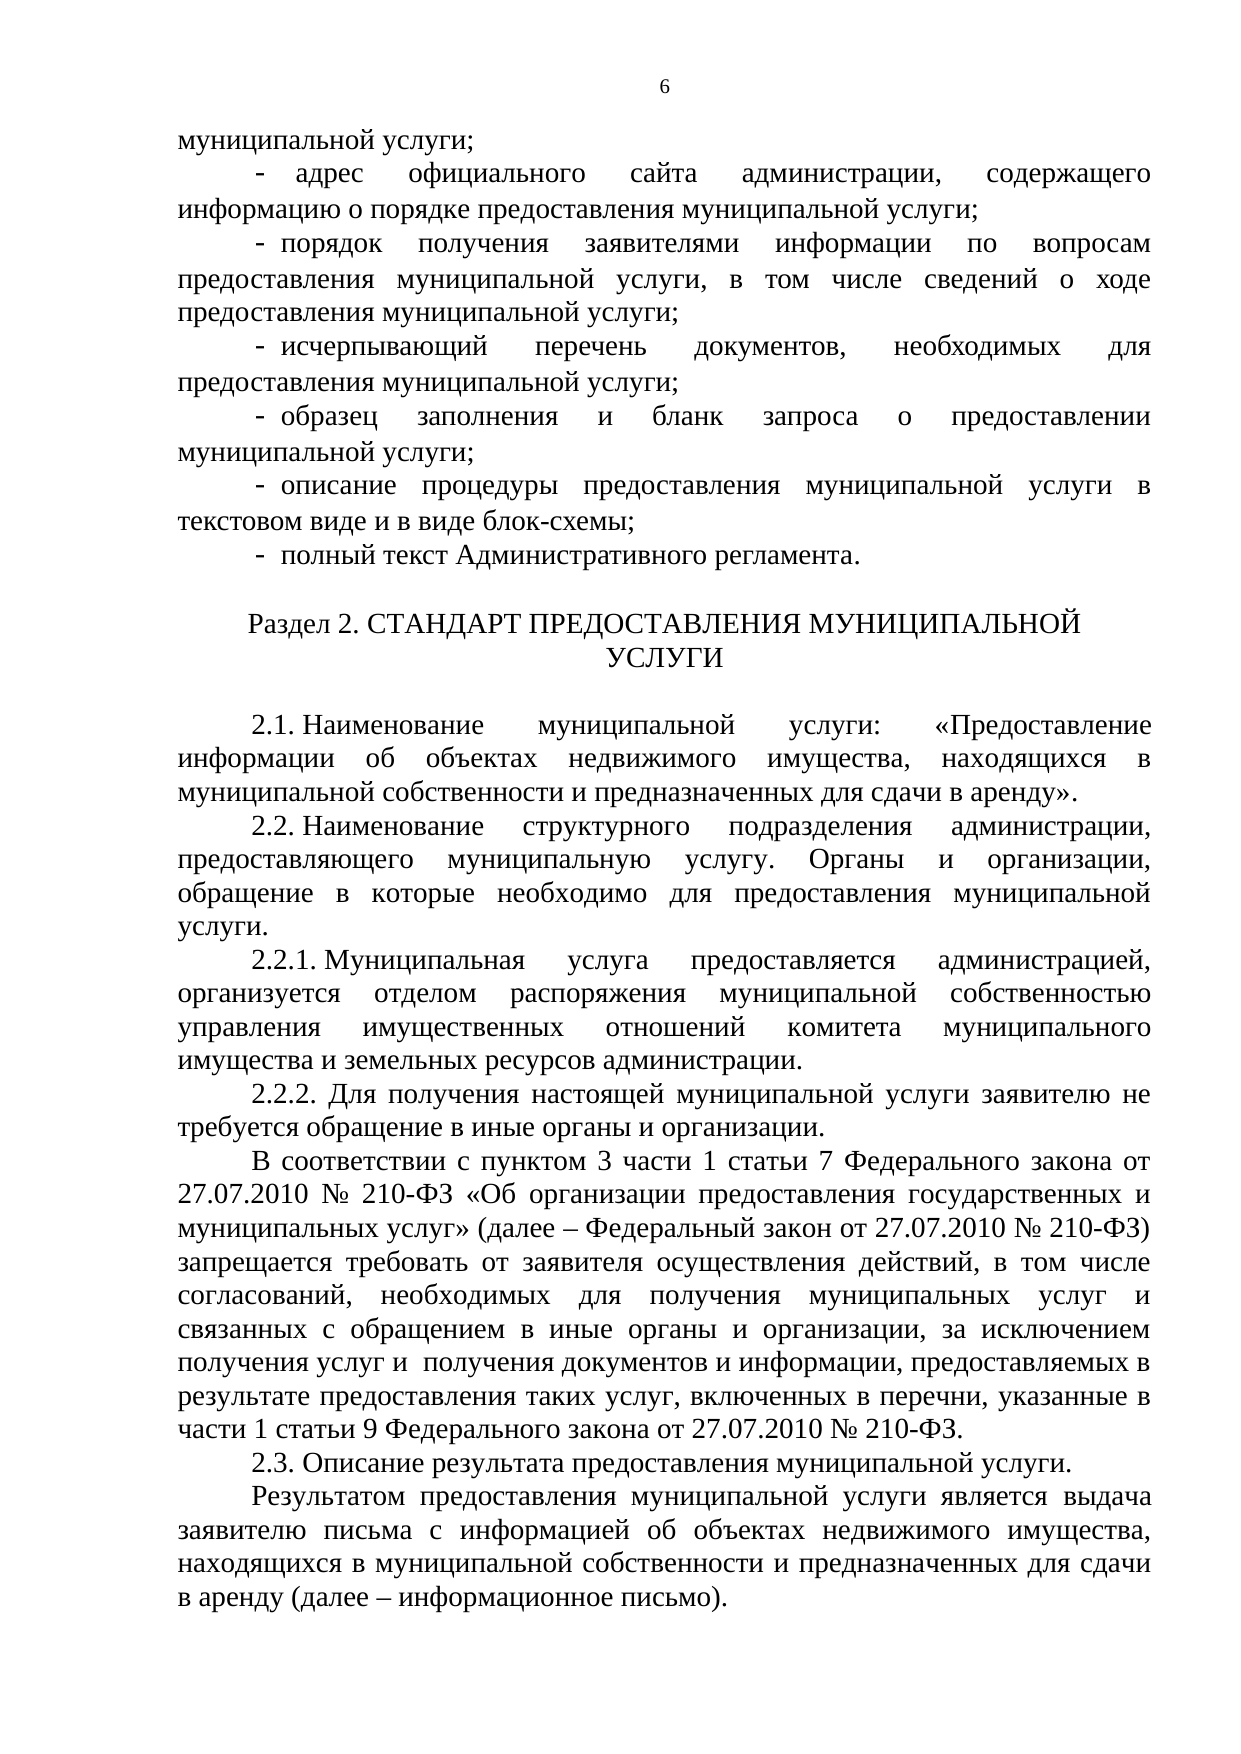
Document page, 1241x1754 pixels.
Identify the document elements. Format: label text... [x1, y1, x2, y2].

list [177, 122, 1152, 155]
text Раздел 2. СТАНДАРТ ПРЕДОСТАВЛЕНИЯ МУНИЦИПАЛЬНОЙ [177, 606, 1152, 640]
text 2.1. Наименование муниципальной услуги: «Предоставление информации об объектах недвижимого имущества, находящихся в муниципальной собственности и предназначенных для сдачи в аренду». [177, 707, 1152, 808]
list исчерпывающий перечень документов, необходимых для предоставления муниципальной услуги; [177, 328, 1152, 398]
list адрес официального сайта администрации, содержащего информацию о порядке предоставления муниципальной услуги; [177, 155, 1152, 225]
text Результатом предоставления муниципальной услуги является выдача заявителю письма с информацией об объектах недвижимого имущества, находящихся в муниципальной собственности и предназначенных для сдачи в аренду (далее – информационное письмо). [177, 1478, 1152, 1613]
text УСЛУГИ [177, 640, 1152, 673]
list образец заполнения и бланк запроса о предоставлении муниципальной услуги; [177, 398, 1152, 467]
list порядок получения заявителями информации по вопросам предоставления муниципальной услуги, в том числе сведений о ходе предоставления муниципальной услуги; [177, 225, 1152, 328]
text 2.2.1. Муниципальная услуга предоставляется администрацией, организуется отделом распоряжения муниципальной собственностью управления имущественных отношений комитета муниципального имущества и земельных ресурсов администрации. [177, 942, 1152, 1076]
text 2.2.2. Для получения настоящей муниципальной услуги заявителю не требуется обращение в иные органы и организации. [177, 1076, 1152, 1143]
text В соответствии с пунктом 3 части 1 статьи 7 Федерального закона от 27.07.2010 № 210-ФЗ «Об организации предоставления государственных и муниципальных услуг» (далее – Федеральный закон от 27.07.2010 № 210-ФЗ) запрещается требовать от заявителя осуществления действий, в том числе согласований, необходимых для получения муниципальных услуг и связанных с обращением в иные органы и организации, за исключением получения услуг и получения документов и информации, предоставляемых в результате предоставления таких услуг, включенных в перечни, указанные в части 1 статьи 9 Федерального закона от 27.07.2010 № 210-ФЗ. [177, 1143, 1152, 1445]
text 2.3. Описание результата предоставления муниципальной услуги. [177, 1445, 1152, 1478]
list описание процедуры предоставления муниципальной услуги в текстовом виде и в виде блок-схемы; [177, 467, 1152, 537]
list полный текст Административного регламента. [177, 537, 1152, 573]
text 2.2. Наименование структурного подразделения администрации, предоставляющего муниципальную услугу. Органы и организации, обращение в которые необходимо для предоставления муниципальной услуги. [177, 808, 1152, 942]
